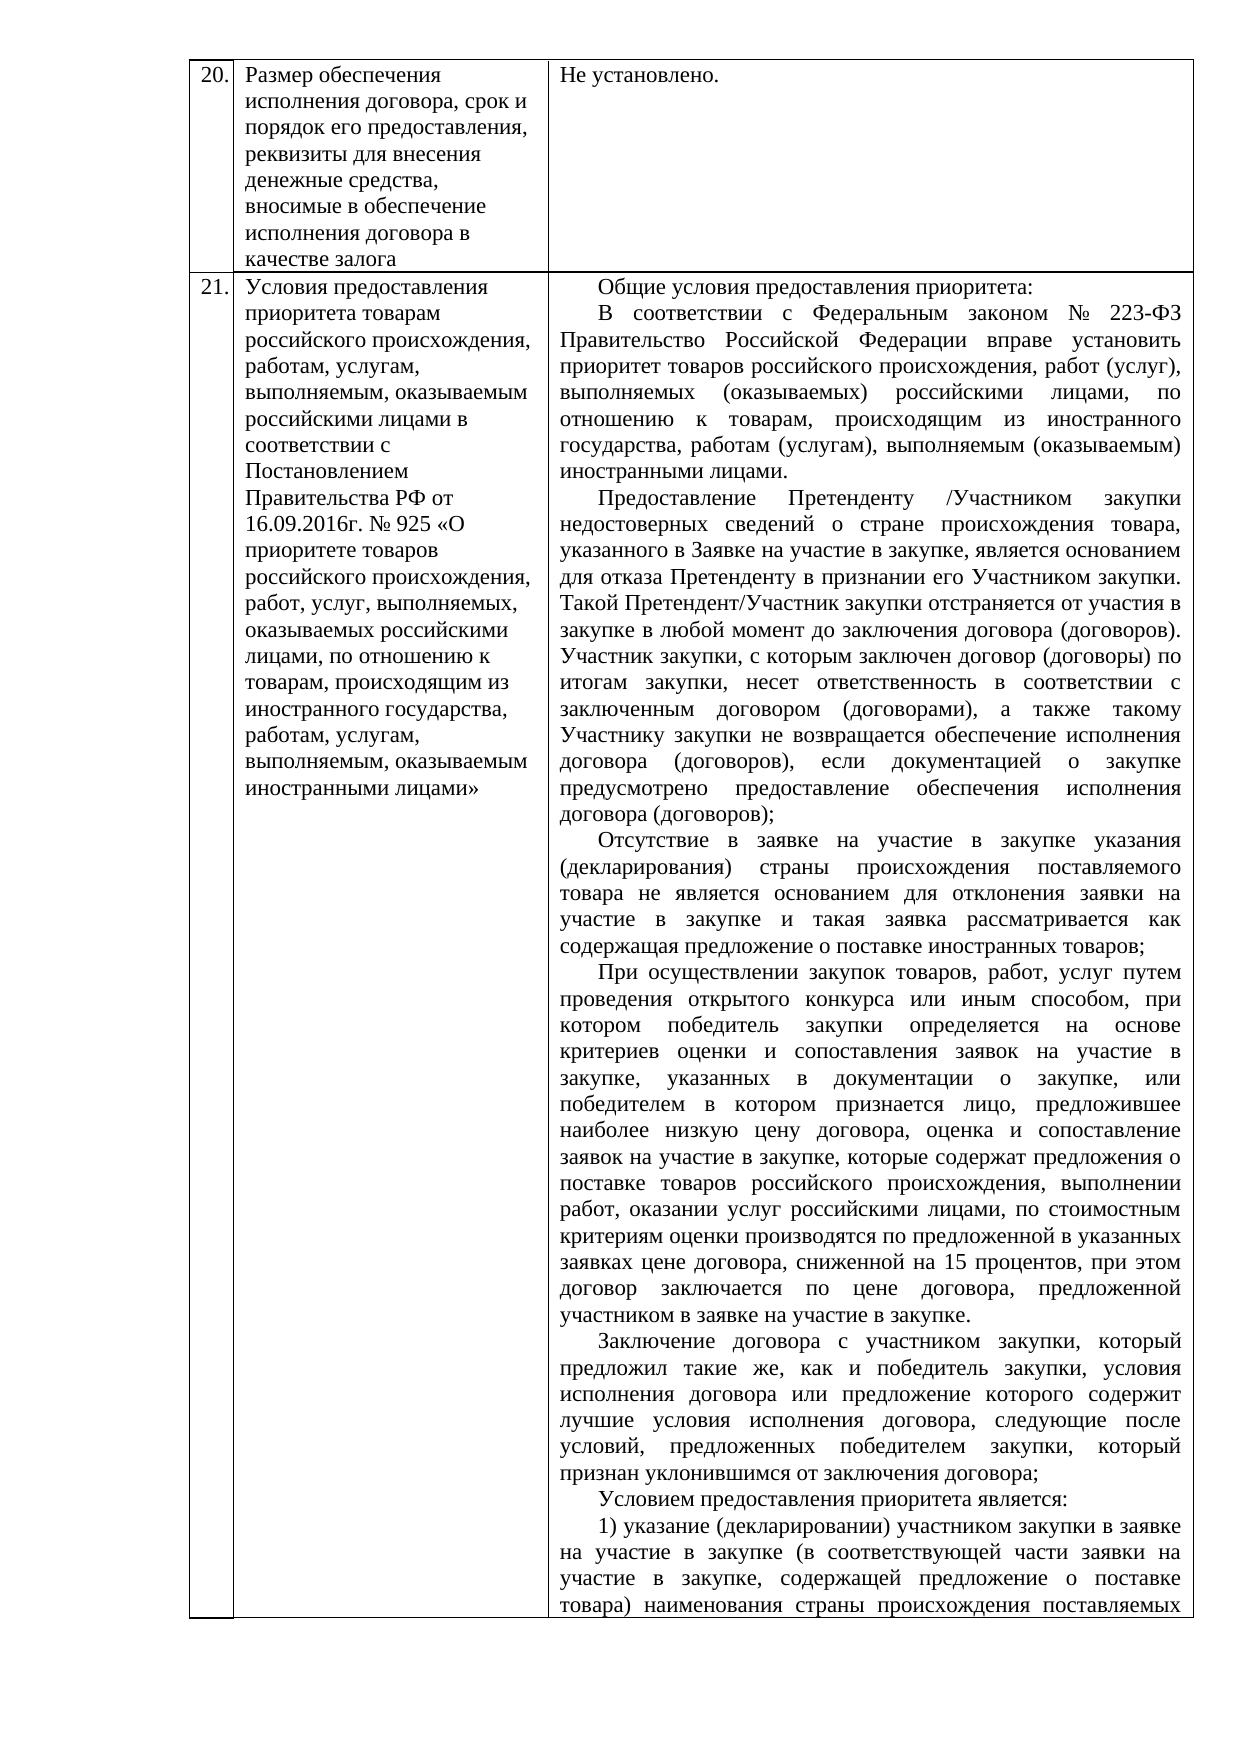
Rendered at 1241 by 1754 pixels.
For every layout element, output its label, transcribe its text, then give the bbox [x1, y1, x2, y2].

table_cell Размер обеспечения исполнения договора, срок и порядок его предоставления, реквизиты для внесения денежные средства, вносимые в обеспечение исполнения договора в качестве залога [234, 60, 548, 271]
table_cell Не установлено. [549, 60, 1193, 271]
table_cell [234, 273, 548, 1617]
table_cell [190, 61, 233, 271]
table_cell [549, 273, 1193, 1617]
table_cell [190, 273, 233, 1617]
